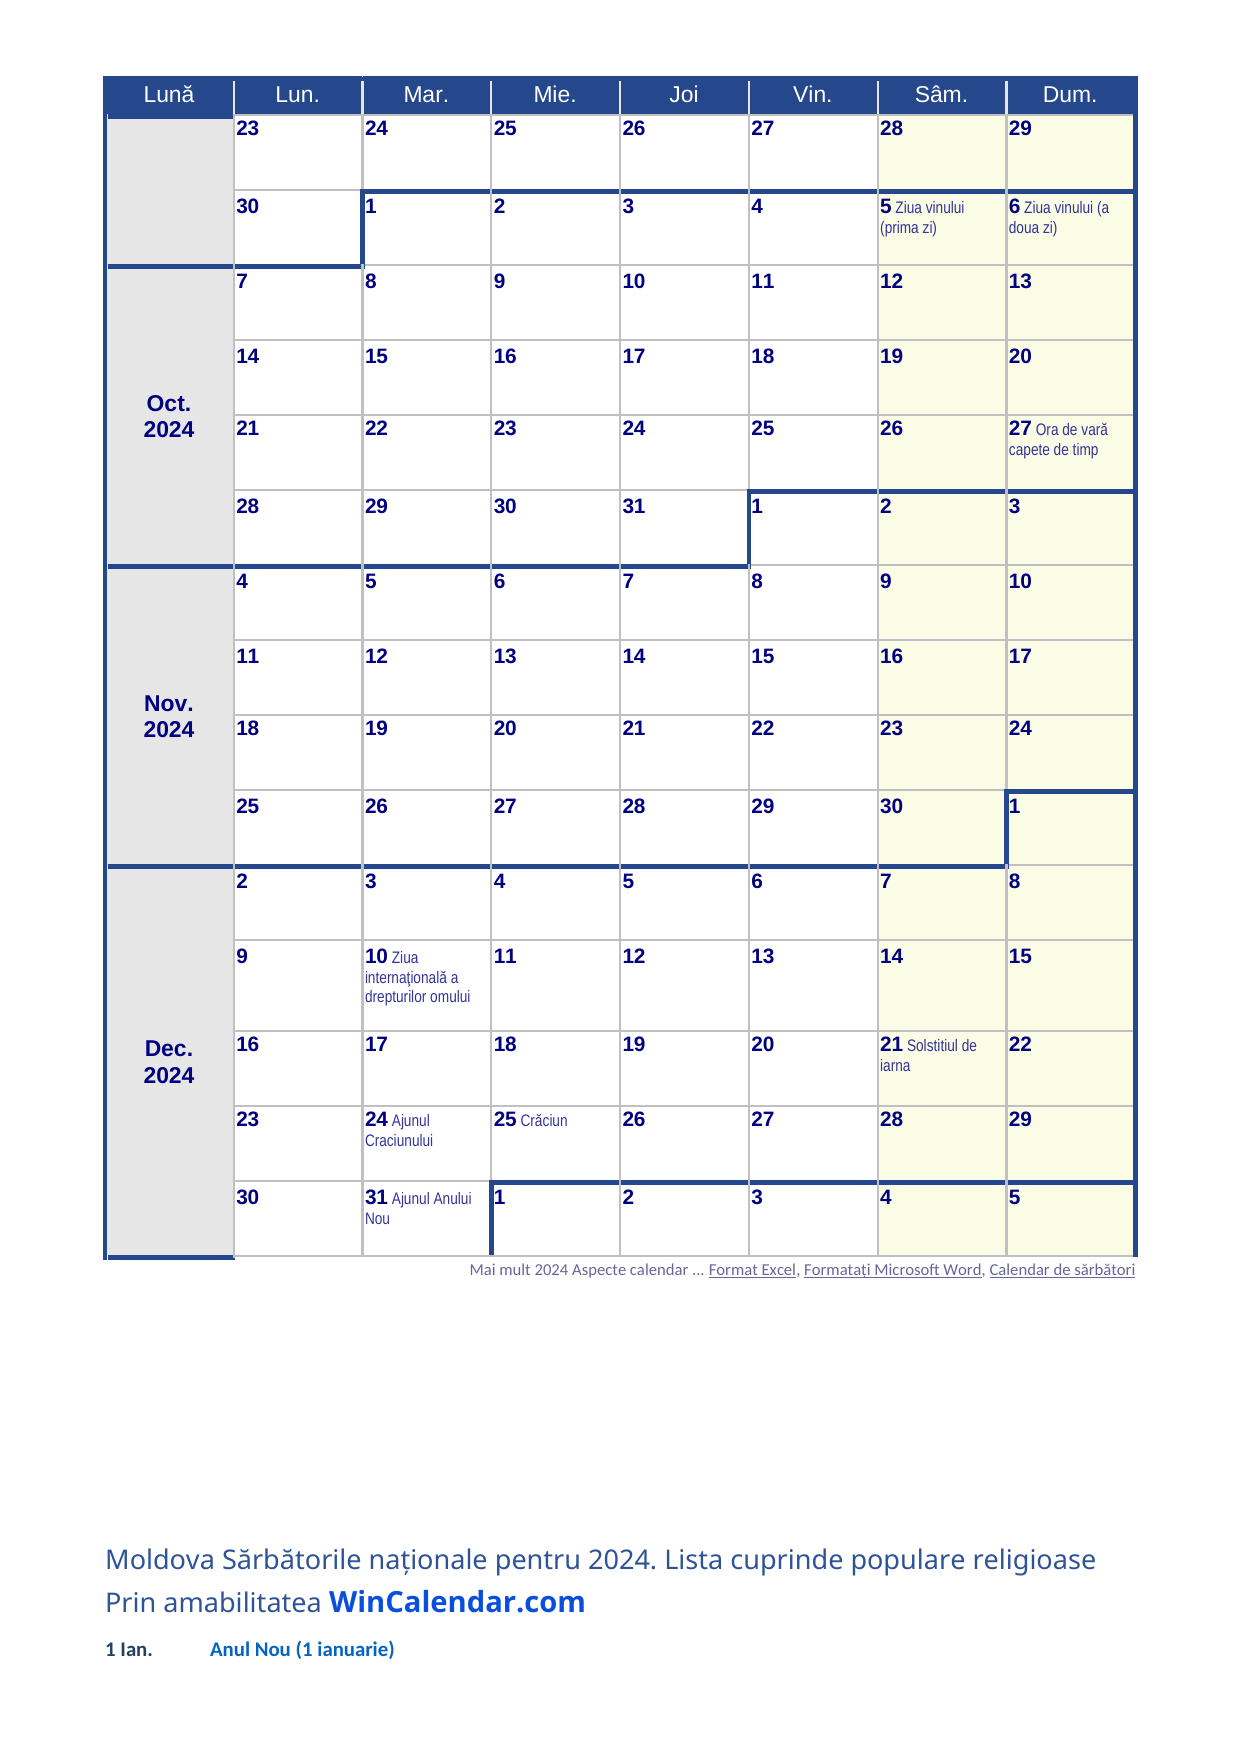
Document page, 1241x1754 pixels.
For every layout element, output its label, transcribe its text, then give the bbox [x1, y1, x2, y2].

table_cell 5 [621, 869, 748, 939]
table_header Sâm. [879, 81, 1005, 114]
table_cell 2 [235, 869, 361, 939]
text 1 Ian. Anul Nou (1 ianuarie) [105, 1640, 1135, 1661]
table_cell 9 [235, 941, 361, 1030]
table_cell 25 [235, 791, 361, 864]
table_cell 15 [1008, 941, 1133, 1030]
table_cell 15 [750, 641, 877, 714]
table_cell 8 [1008, 866, 1133, 939]
table_cell 24 [364, 116, 490, 189]
table_cell 5 Ziua vinului (prima zi) [879, 194, 1005, 264]
table_cell 28 [621, 791, 748, 864]
table_cell 6 Ziua vinului (a doua zi) [1008, 194, 1133, 264]
table_cell 24 [1008, 716, 1133, 789]
table_cell 1 [365, 194, 490, 264]
table_cell 27 [750, 116, 877, 189]
table_cell 20 [750, 1032, 877, 1105]
table_cell 31 [621, 491, 747, 564]
table_header Mie. [492, 81, 619, 114]
table_cell 22 [364, 416, 490, 489]
table_cell 10 [621, 266, 748, 339]
table_cell 21 Solstitiul de iarna [879, 1032, 1005, 1105]
table_header Vin. [750, 81, 877, 114]
table_cell 4 [492, 869, 619, 939]
table_cell 27 Ora de vară capete de timp [1008, 416, 1133, 489]
table_cell 17 [621, 341, 748, 414]
table_cell 31 Ajunul Anului Nou [364, 1182, 489, 1255]
table_cell 4 [235, 569, 361, 639]
table_cell 20 [492, 716, 619, 789]
table_cell 29 [364, 491, 490, 564]
table_cell 12 [364, 641, 490, 714]
table_cell 21 [235, 416, 361, 489]
table_cell 19 [364, 716, 490, 789]
table_cell 10 Ziua internaţională a drepturilor omului [364, 941, 490, 1030]
table_cell 12 [879, 266, 1005, 339]
table_header Mar. [364, 81, 490, 114]
table_cell 8 [364, 266, 490, 339]
table_cell 18 [492, 1032, 619, 1105]
subtitle Moldova Sărbătorile naționale pentru 2024. Lista cuprinde populare religioase Prin amabilitatea WinCalendar.com [105, 1541, 1135, 1621]
table_cell 23 [235, 116, 361, 189]
table_cell 22 [750, 716, 877, 789]
table_cell 19 [879, 341, 1005, 414]
table_cell 1 [1009, 794, 1133, 864]
table_cell 9 [879, 566, 1005, 639]
table_cell 1 [494, 1185, 619, 1255]
table_cell 16 [492, 341, 619, 414]
table_cell Oct. 2024 [107, 265, 233, 564]
table_cell 3 [750, 1185, 877, 1255]
table_cell 26 [621, 1107, 748, 1180]
table_cell 30 [492, 491, 619, 564]
table_cell 11 [492, 941, 619, 1030]
table_cell 4 [879, 1185, 1005, 1255]
table_cell 17 [364, 1032, 490, 1105]
table_cell 16 [235, 1032, 361, 1105]
table_cell 14 [879, 941, 1005, 1030]
table_cell 27 [750, 1107, 877, 1180]
table_cell 4 [750, 194, 877, 264]
table_cell 13 [1008, 266, 1133, 339]
table_cell 23 [492, 416, 619, 489]
text Mai mult 2024 Aspecte calendar ... Format Excel, Formatați Microsoft Word, Calendar de sărbători [105, 1259, 1135, 1280]
table_cell 7 [879, 869, 1005, 939]
table_header Lună [107, 81, 233, 114]
table_cell 2 [879, 494, 1005, 564]
table_cell 7 [621, 569, 748, 639]
table_cell 3 [621, 194, 748, 264]
table_cell 11 [750, 266, 877, 339]
table_cell 5 [364, 569, 490, 639]
table_cell 19 [621, 1032, 748, 1105]
table_cell 24 [621, 416, 748, 489]
table_cell 3 [364, 869, 490, 939]
table_header Joi [621, 81, 748, 114]
table_cell 25 [750, 416, 877, 489]
table_cell 22 [1008, 1032, 1133, 1105]
table_cell 12 [621, 941, 748, 1030]
table_cell 28 [879, 116, 1005, 189]
table_header Dum. [1008, 81, 1133, 114]
table_cell 3 [1008, 494, 1133, 564]
table_cell 23 [235, 1107, 361, 1180]
table_cell Nov. 2024 [107, 565, 233, 864]
table_cell 26 [364, 791, 490, 864]
table_cell 30 [235, 191, 360, 264]
table_cell 18 [750, 341, 877, 414]
table_cell 2 [621, 1185, 748, 1255]
table_cell 8 [750, 566, 877, 639]
table_cell 6 [750, 869, 877, 939]
table_cell 9 [492, 266, 619, 339]
table_cell 14 [621, 641, 748, 714]
table_cell 7 [235, 269, 361, 339]
table_cell 27 [492, 791, 619, 864]
table_header Lun. [235, 81, 361, 114]
table_cell 5 [1008, 1185, 1133, 1255]
table_cell 25 Crăciun [492, 1107, 619, 1180]
table_cell Dec. 2024 [107, 865, 233, 1255]
table_cell 21 [621, 716, 748, 789]
table_cell 25 [492, 116, 619, 189]
table_cell 13 [492, 641, 619, 714]
table_cell 1 [751, 494, 877, 564]
table_cell 20 [1008, 341, 1133, 414]
table_cell 17 [1008, 641, 1133, 714]
table_cell 13 [750, 941, 877, 1030]
table_cell 14 [235, 341, 361, 414]
table_cell 6 [492, 569, 619, 639]
table_cell 28 [235, 491, 361, 564]
table_cell 11 [235, 641, 361, 714]
table_cell 28 [879, 1107, 1005, 1180]
table_cell 23 [879, 716, 1005, 789]
table_cell 10 [1008, 566, 1133, 639]
table_cell 29 [1008, 1107, 1133, 1180]
table_cell 15 [364, 341, 490, 414]
table_cell 30 [235, 1182, 361, 1255]
table_cell 29 [750, 791, 877, 864]
table_cell 26 [879, 416, 1005, 489]
table_cell 24 Ajunul Craciunului [364, 1107, 490, 1180]
table_cell 16 [879, 641, 1005, 714]
table_cell 26 [621, 116, 748, 189]
table_cell 30 [879, 791, 1004, 864]
table_cell 18 [235, 716, 361, 789]
table_cell 2 [492, 194, 619, 264]
table_cell 29 [1008, 116, 1133, 189]
